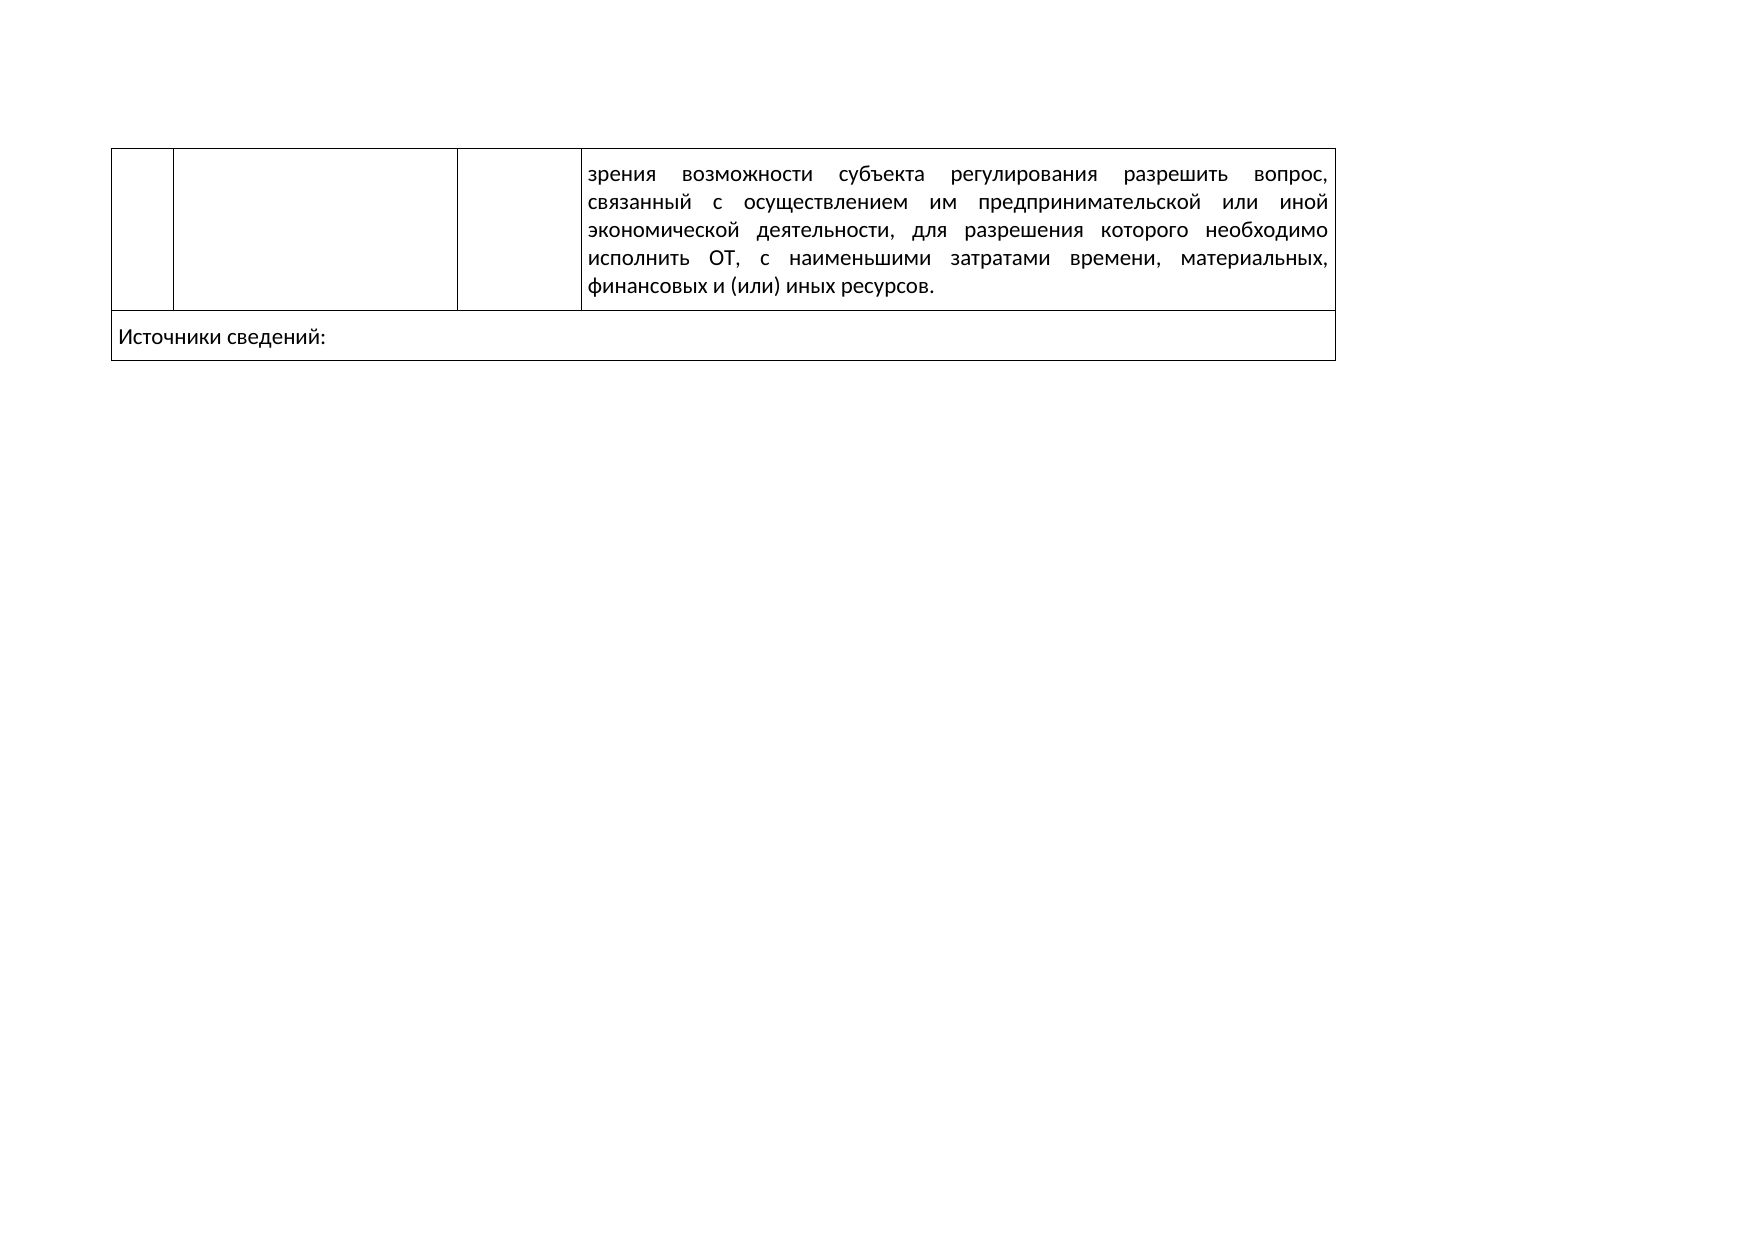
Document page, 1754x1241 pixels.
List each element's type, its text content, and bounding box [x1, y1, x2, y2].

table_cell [174, 149, 457, 310]
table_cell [582, 149, 1335, 310]
table_cell [458, 149, 581, 310]
table_cell 5 [112, 149, 173, 310]
table_cell Источники сведений: [112, 311, 1335, 360]
